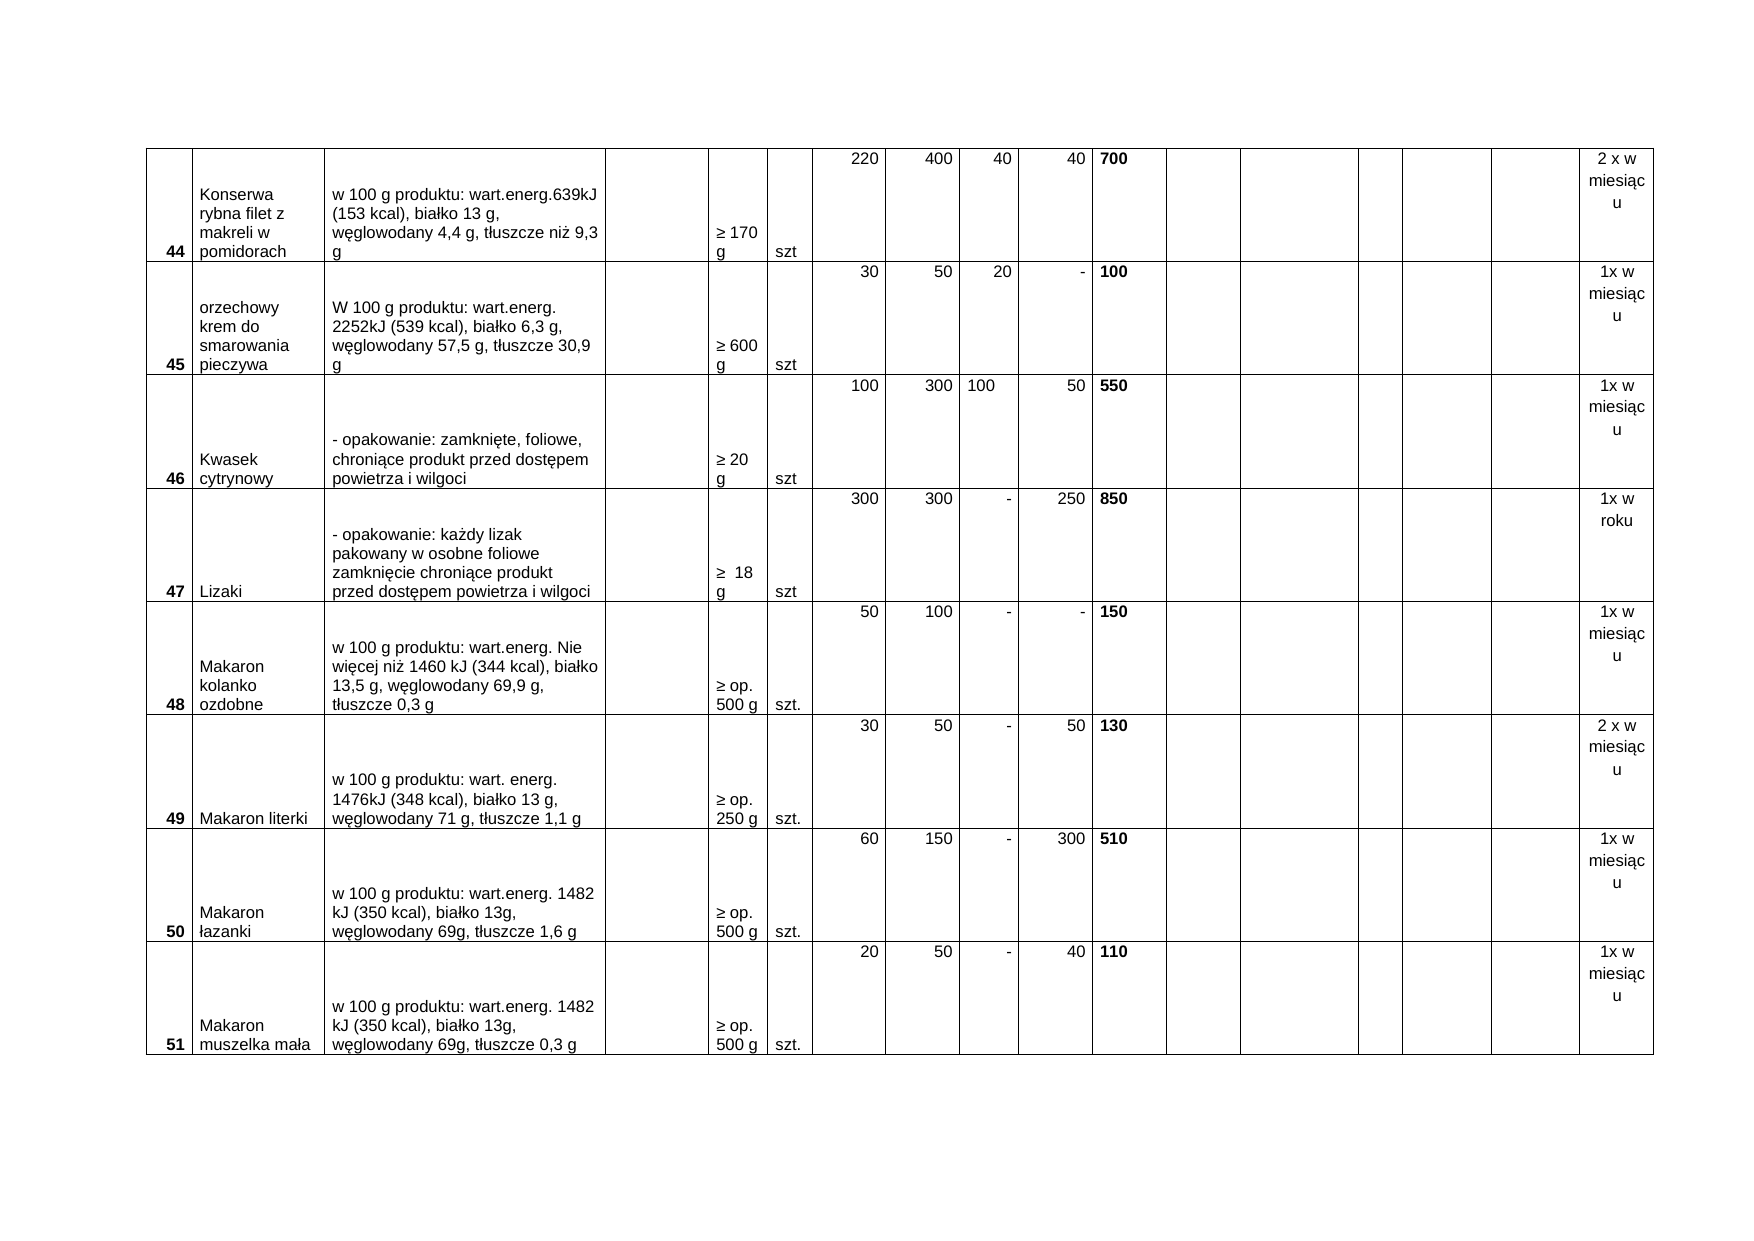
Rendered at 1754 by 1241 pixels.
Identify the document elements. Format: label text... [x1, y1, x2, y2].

table_cell [606, 149, 708, 261]
table_cell 100 [813, 375, 885, 488]
table_cell - [1019, 602, 1092, 714]
table_cell 100 [1093, 262, 1166, 374]
table_cell szt. [768, 942, 812, 1054]
table_cell ≥ 170 g [709, 149, 767, 261]
table_cell [1167, 942, 1240, 1054]
table_cell [1359, 829, 1402, 941]
table_cell [1403, 942, 1491, 1054]
table_cell ≥ 18 g [709, 489, 767, 601]
table_cell 100 [960, 375, 1018, 488]
table_cell 130 [1093, 715, 1166, 828]
table_cell szt. [768, 829, 812, 941]
table_cell 100 [886, 602, 959, 714]
table_cell 45 [147, 262, 192, 374]
table_cell [1403, 715, 1491, 828]
table_cell Makaron muszelka mała [193, 942, 324, 1054]
table_cell [1403, 489, 1491, 601]
table_cell [1167, 262, 1240, 374]
table_cell 50 [886, 715, 959, 828]
table_cell 550 [1093, 375, 1166, 488]
table_cell [1492, 489, 1579, 601]
table_cell [1167, 375, 1240, 488]
table_cell 300 [886, 489, 959, 601]
table_cell 850 [1093, 489, 1166, 601]
table_cell ≥ op. 250 g [709, 715, 767, 828]
table_cell [1167, 715, 1240, 828]
table_cell 20 [813, 942, 885, 1054]
table_cell ≥ 600 g [709, 262, 767, 374]
table_cell [1403, 829, 1491, 941]
table_cell - opakowanie: każdy lizak pakowany w osobne foliowe zamknięcie chroniące produkt przed dostępem powietrza i wilgoci [325, 489, 605, 601]
table_cell - [960, 942, 1018, 1054]
table_cell [1492, 375, 1579, 488]
table_cell [1359, 262, 1402, 374]
table_cell Konserwa rybna filet z makreli w pomidorach [193, 149, 324, 261]
table_cell [606, 602, 708, 714]
table_cell [1359, 602, 1402, 714]
table_cell 700 [1093, 149, 1166, 261]
table_cell 50 [813, 602, 885, 714]
table_cell [606, 715, 708, 828]
table_cell [1492, 715, 1579, 828]
table_cell 1x w miesiącu [1580, 262, 1653, 374]
table_cell 40 [960, 149, 1018, 261]
table_cell w 100 g produktu: wart. energ. 1476kJ (348 kcal), białko 13 g, węglowodany 71 g, tłuszcze 1,1 g [325, 715, 605, 828]
table_cell 220 [813, 149, 885, 261]
table_cell Makaron literki [193, 715, 324, 828]
table_cell [1359, 149, 1402, 261]
table_cell 2 x w miesiącu [1580, 149, 1653, 261]
table_cell 40 [1019, 942, 1092, 1054]
table_cell 30 [813, 715, 885, 828]
table_cell [1359, 942, 1402, 1054]
table_cell [606, 942, 708, 1054]
table_cell ≥ op. 500 g [709, 602, 767, 714]
table_cell [1167, 489, 1240, 601]
table_cell - [960, 602, 1018, 714]
table_cell w 100 g produktu: wart.energ. Nie więcej niż 1460 kJ (344 kcal), białko 13,5 g, węglowodany 69,9 g, tłuszcze 0,3 g [325, 602, 605, 714]
table_cell [1403, 375, 1491, 488]
table_cell 1x w miesiącu [1580, 942, 1653, 1054]
table_cell [1359, 715, 1402, 828]
table_cell [606, 489, 708, 601]
table_cell 510 [1093, 829, 1166, 941]
table_cell 300 [886, 375, 959, 488]
table_cell [1359, 489, 1402, 601]
table_cell 50 [886, 262, 959, 374]
table_cell 50 [147, 829, 192, 941]
table_cell - opakowanie: zamknięte, foliowe, chroniące produkt przed dostępem powietrza i wilgoci [325, 375, 605, 488]
table_cell 2 x w miesiącu [1580, 715, 1653, 828]
table_cell [1241, 489, 1358, 601]
table_cell [1167, 149, 1240, 261]
table_cell w 100 g produktu: wart.energ.639kJ (153 kcal), białko 13 g, węglowodany 4,4 g, tłuszcze niż 9,3 g [325, 149, 605, 261]
table_cell [1241, 715, 1358, 828]
table_cell 60 [813, 829, 885, 941]
table_cell szt. [768, 715, 812, 828]
table_cell ≥ op. 500 g [709, 942, 767, 1054]
table_cell [1492, 942, 1579, 1054]
table_cell [1241, 829, 1358, 941]
table_cell 1x w roku [1580, 489, 1653, 601]
table_cell 110 [1093, 942, 1166, 1054]
table_cell 46 [147, 375, 192, 488]
table_cell [1492, 829, 1579, 941]
table_cell 47 [147, 489, 192, 601]
table_cell 1x w miesiącu [1580, 602, 1653, 714]
table_cell Makaron kolanko ozdobne [193, 602, 324, 714]
table_cell - [1019, 262, 1092, 374]
table_cell [606, 829, 708, 941]
table_cell 49 [147, 715, 192, 828]
table_cell [1167, 829, 1240, 941]
table_cell w 100 g produktu: wart.energ. 1482 kJ (350 kcal), białko 13g, węglowodany 69g, tłuszcze 0,3 g [325, 942, 605, 1054]
table_cell szt [768, 262, 812, 374]
table_cell 300 [813, 489, 885, 601]
table_cell 150 [886, 829, 959, 941]
table_cell 48 [147, 602, 192, 714]
table_cell 300 [1019, 829, 1092, 941]
table_cell [606, 262, 708, 374]
table_cell - [960, 489, 1018, 601]
table_cell 20 [960, 262, 1018, 374]
table_cell [1241, 942, 1358, 1054]
table_cell 44 [147, 149, 192, 261]
table_cell szt [768, 375, 812, 488]
table_cell [1241, 149, 1358, 261]
table_cell w 100 g produktu: wart.energ. 1482 kJ (350 kcal), białko 13g, węglowodany 69g, tłuszcze 1,6 g [325, 829, 605, 941]
table_cell [1167, 602, 1240, 714]
table_cell [1403, 149, 1491, 261]
table_cell [1492, 149, 1579, 261]
table_cell orzechowy krem do smarowania pieczywa [193, 262, 324, 374]
table_cell szt [768, 489, 812, 601]
table_cell ≥ op. 500 g [709, 829, 767, 941]
table_cell 250 [1019, 489, 1092, 601]
table_cell Makaron łazanki [193, 829, 324, 941]
table_cell 40 [1019, 149, 1092, 261]
table_cell W 100 g produktu: wart.energ. 2252kJ (539 kcal), białko 6,3 g, węglowodany 57,5 g, tłuszcze 30,9 g [325, 262, 605, 374]
table_cell 400 [886, 149, 959, 261]
table_cell [1492, 262, 1579, 374]
table_cell - [960, 829, 1018, 941]
table_cell szt. [768, 602, 812, 714]
table_cell 50 [1019, 715, 1092, 828]
table_cell 51 [147, 942, 192, 1054]
table_cell [1241, 602, 1358, 714]
table_cell 50 [1019, 375, 1092, 488]
table_cell Kwasek cytrynowy [193, 375, 324, 488]
table_cell [1359, 375, 1402, 488]
table_cell 1x w miesiącu [1580, 829, 1653, 941]
table_cell [1241, 375, 1358, 488]
table_cell [1241, 262, 1358, 374]
table_cell 30 [813, 262, 885, 374]
table_cell [1492, 602, 1579, 714]
table_cell ≥ 20 g [709, 375, 767, 488]
table_cell Lizaki [193, 489, 324, 601]
table_cell szt [768, 149, 812, 261]
table_cell - [960, 715, 1018, 828]
table_cell 50 [886, 942, 959, 1054]
table_cell [1403, 262, 1491, 374]
table_cell [1403, 602, 1491, 714]
table_cell 1x w miesiącu [1580, 375, 1653, 488]
table_cell 150 [1093, 602, 1166, 714]
table_cell [606, 375, 708, 488]
